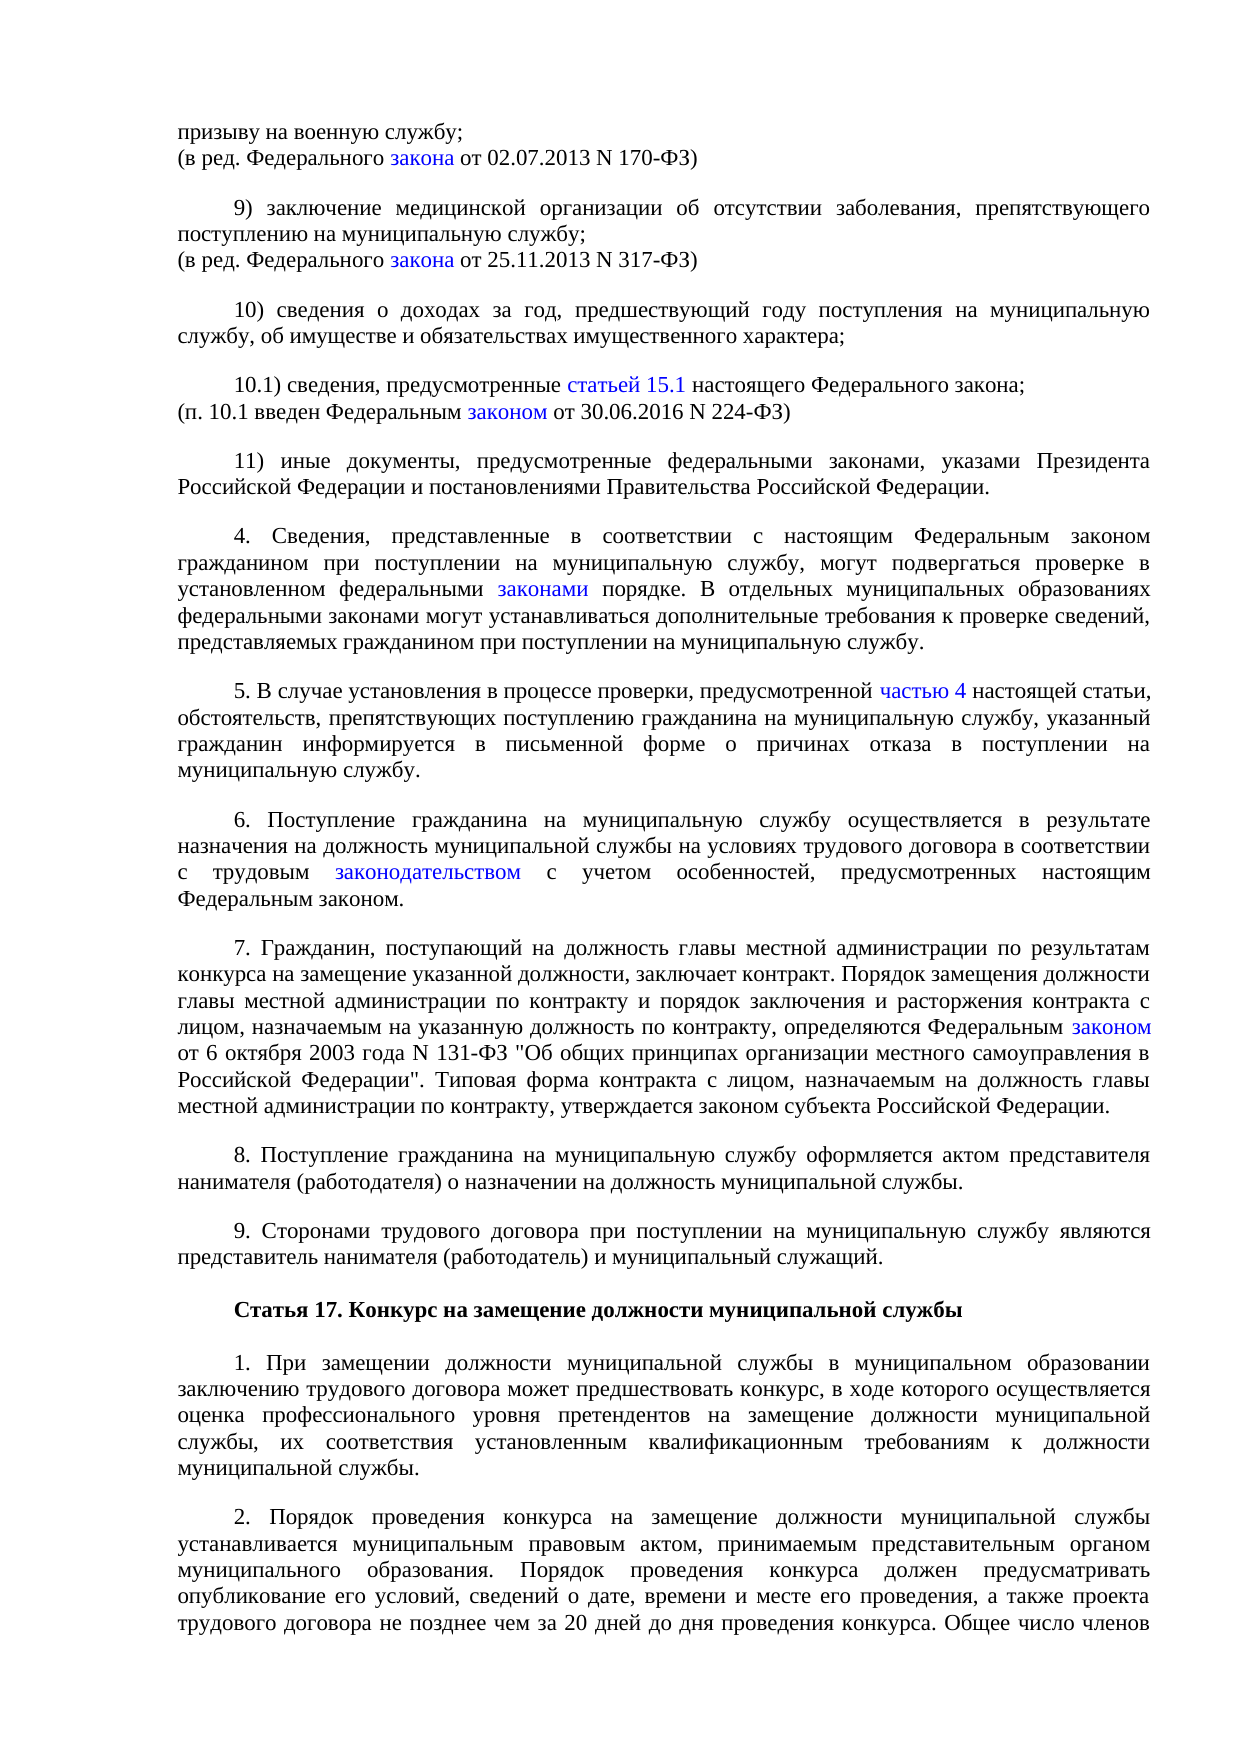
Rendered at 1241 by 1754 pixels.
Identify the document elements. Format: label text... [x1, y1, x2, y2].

text (в ред. Федерального закона от 02.07.2013 N 170-ФЗ) [177, 144, 1152, 171]
text 8. Поступление гражданина на муниципальную службу оформляется актом представителя нанимателя (работодателя) о назначении на должность муниципальной службы. [177, 1141, 1152, 1194]
text 11) иные документы, предусмотренные федеральными законами, указами Президента Российской Федерации и постановлениями Правительства Российской Федерации. [177, 447, 1152, 500]
text 9. Сторонами трудового договора при поступлении на муниципальную службу являются представитель нанимателя (работодатель) и муниципальный служащий. [177, 1217, 1152, 1270]
text 1. При замещении должности муниципальной службы в муниципальном образовании заключению трудового договора может предшествовать конкурс, в ходе которого осуществляется оценка профессионального уровня претендентов на замещение должности муниципальной службы, их соответствия установленным квалификационным требованиям к должности муниципальной службы. [177, 1349, 1152, 1481]
text 6. Поступление гражданина на муниципальную службу осуществляется в результате назначения на должность муниципальной службы на условиях трудового договора в соответствии с трудовым законодательством с учетом особенностей, предусмотренных настоящим Федеральным законом. [177, 806, 1152, 911]
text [177, 1503, 1152, 1635]
text 5. В случае установления в процессе проверки, предусмотренной частью 4 настоящей статьи, обстоятельств, препятствующих поступлению гражданина на муниципальную службу, указанный гражданин информируется в письменной форме о причинах отказа в поступлении на муниципальную службу. [177, 677, 1152, 783]
text 4. Сведения, представленные в соответствии с настоящим Федеральным законом гражданином при поступлении на муниципальную службу, могут подвергаться проверке в установленном федеральными законами порядке. В отдельных муниципальных образованиях федеральными законами могут устанавливаться дополнительные требования к проверке сведений, представляемых гражданином при поступлении на муниципальную службу. [177, 523, 1152, 654]
title Статья 17. Конкурс на замещение должности муниципальной службы [177, 1296, 1152, 1322]
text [177, 118, 1152, 144]
text 10.1) сведения, предусмотренные статьей 15.1 настоящего Федерального закона; [177, 371, 1152, 398]
text 10) сведения о доходах за год, предшествующий году поступления на муниципальную службу, об имуществе и обязательствах имущественного характера; [177, 296, 1152, 348]
text (в ред. Федерального закона от 25.11.2013 N 317-ФЗ) [177, 246, 1152, 273]
text 7. Гражданин, поступающий на должность главы местной администрации по результатам конкурса на замещение указанной должности, заключает контракт. Порядок замещения должности главы местной администрации по контракту и порядок заключения и расторжения контракта с лицом, назначаемым на указанную должность по контракту, определяются Федеральным законом от 6 октября 2003 года N 131-ФЗ "Об общих принципах организации местного самоуправления в Российской Федерации". Типовая форма контракта с лицом, назначаемым на должность главы местной администрации по контракту, утверждается законом субъекта Российской Федерации. [177, 934, 1152, 1118]
text (п. 10.1 введен Федеральным законом от 30.06.2016 N 224-ФЗ) [177, 398, 1152, 424]
text 9) заключение медицинской организации об отсутствии заболевания, препятствующего поступлению на муниципальную службу; [177, 194, 1152, 246]
